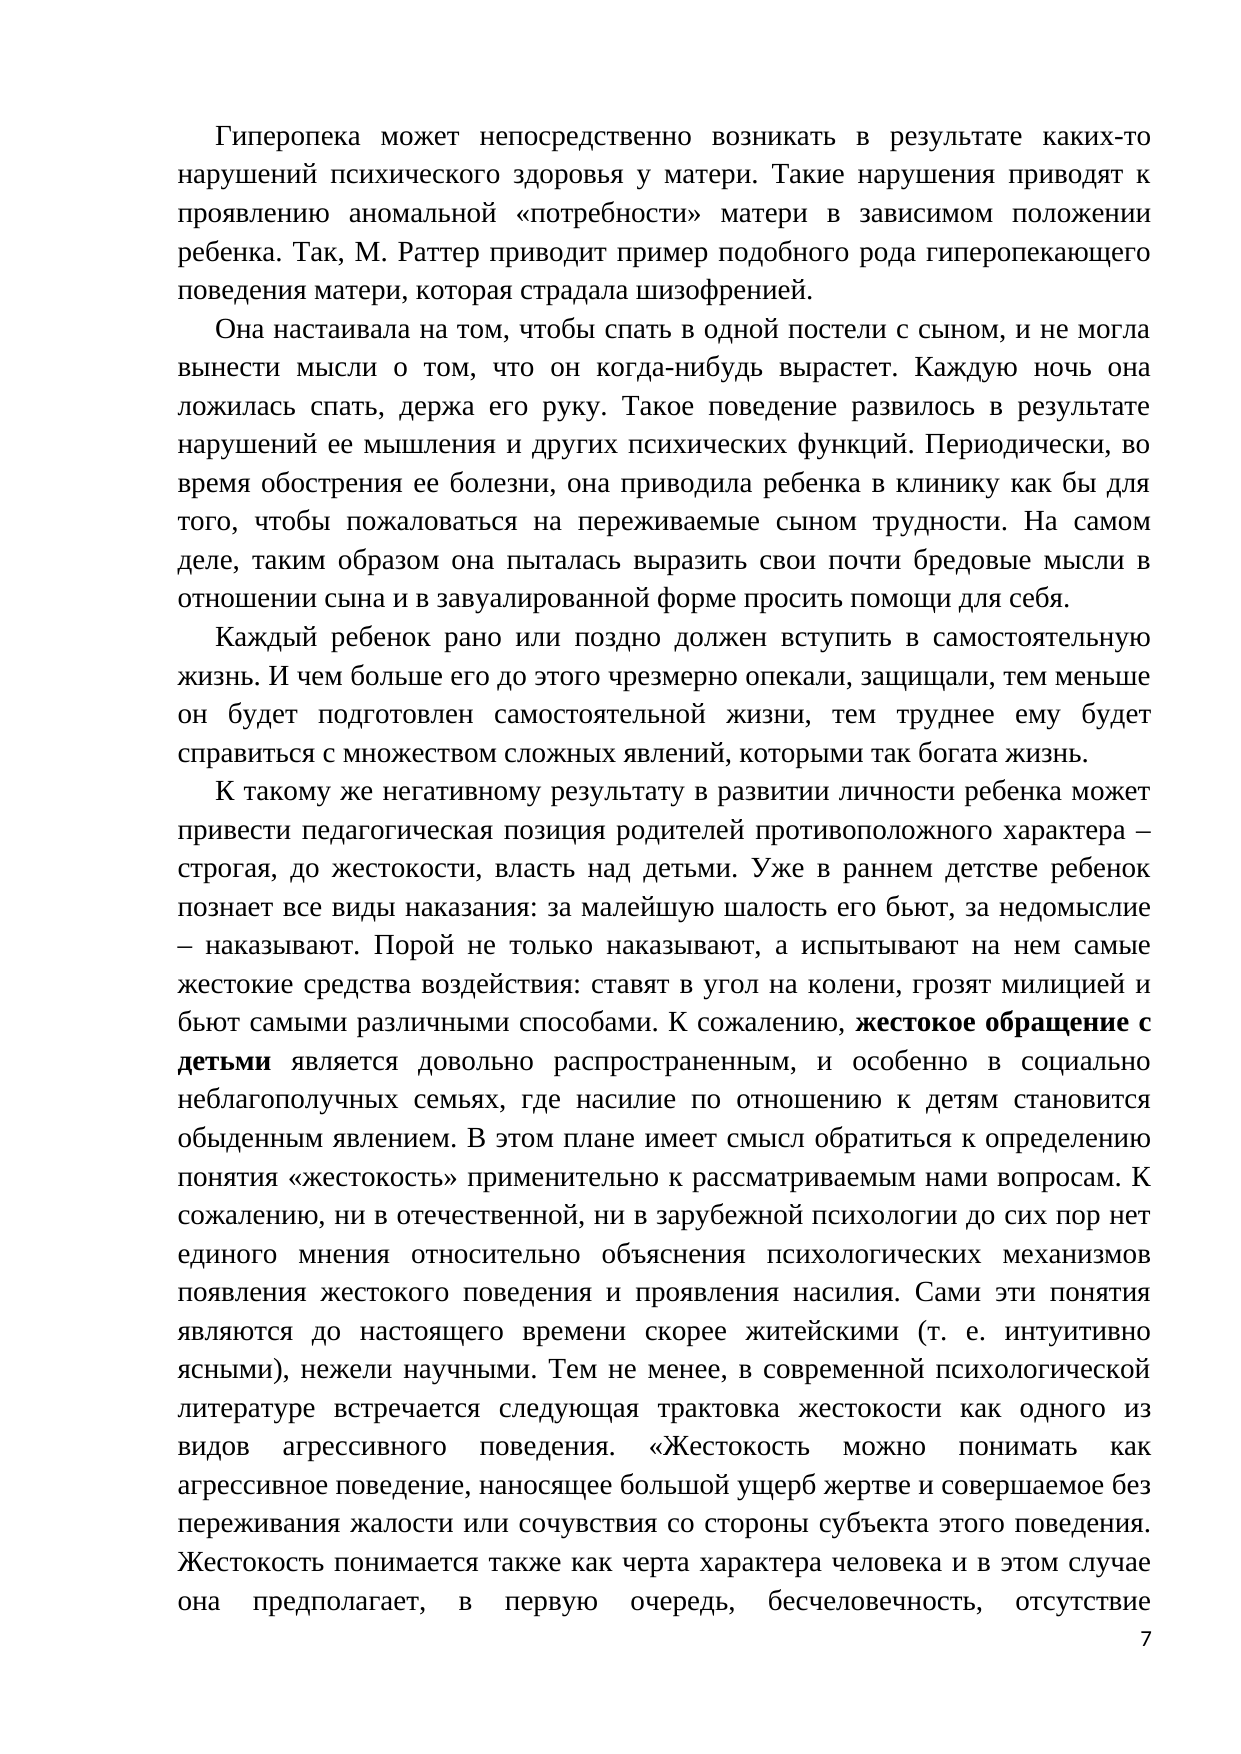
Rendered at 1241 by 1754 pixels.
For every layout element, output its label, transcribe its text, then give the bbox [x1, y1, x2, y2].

text Каждый ребенок рано или поздно должен вступить в самостоятельную жизнь. И чем больше его до этого чрезмерно опекали, защищали, тем меньше он будет подготовлен самостоятельной жизни, тем труднее ему будет справиться с множеством сложных явлений, которыми так богата жизнь. [177, 619, 1152, 768]
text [177, 773, 1152, 1616]
text Она настаивала на том, чтобы спать в одной постели с сыном, и не могла вынести мысли о том, что он когда-нибудь вырастет. Каждую ночь она ложилась спать, держа его руку. Такое поведение развилось в результате нарушений ее мышления и других психических функций. Периодически, во время обострения ее болезни, она приводила ребенка в клинику как бы для того, чтобы пожаловаться на переживаемые сыном трудности. На самом деле, таким образом она пыталась выразить свои почти бредовые мысли в отношении сына и в завуалированной форме просить помощи для себя. [177, 311, 1152, 614]
text Гиперопека может непосредственно возникать в результате каких-то нарушений психического здоровья у матери. Такие нарушения приводят к проявлению аномальной «потребности» матери в зависимом положении ребенка. Так, М. Раттер приводит пример подобного рода гиперопекающего поведения матери, которая страдала шизофренией. [177, 118, 1152, 306]
